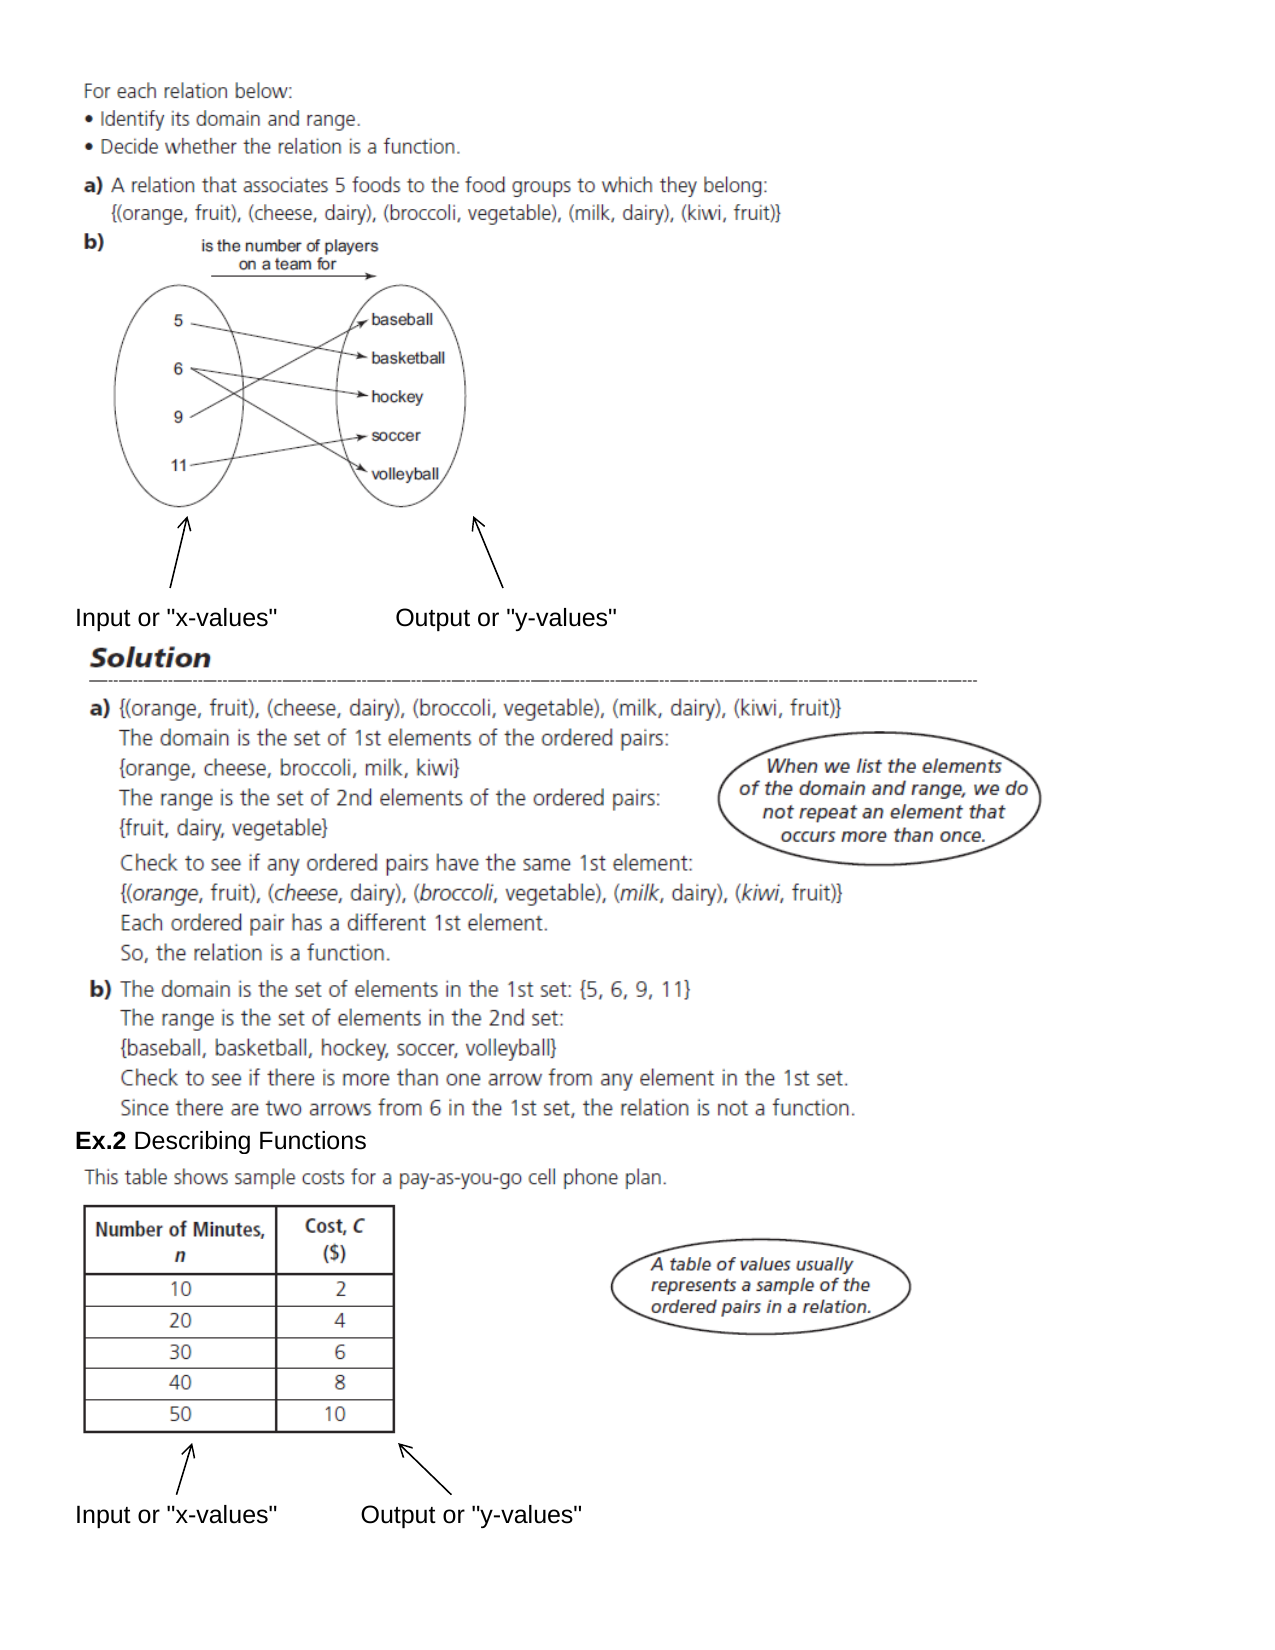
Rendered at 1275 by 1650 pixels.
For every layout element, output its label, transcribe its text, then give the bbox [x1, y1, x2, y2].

picture [75, 1154, 1010, 1443]
text Input or "x-values" Output or "y-values" [75, 1500, 1200, 1529]
picture [75, 632, 1085, 1126]
text Input or "x-values" Output or "y-values" [75, 603, 1200, 632]
text Ex.2 Describing Functions [75, 1126, 1200, 1154]
picture [75, 75, 1001, 517]
